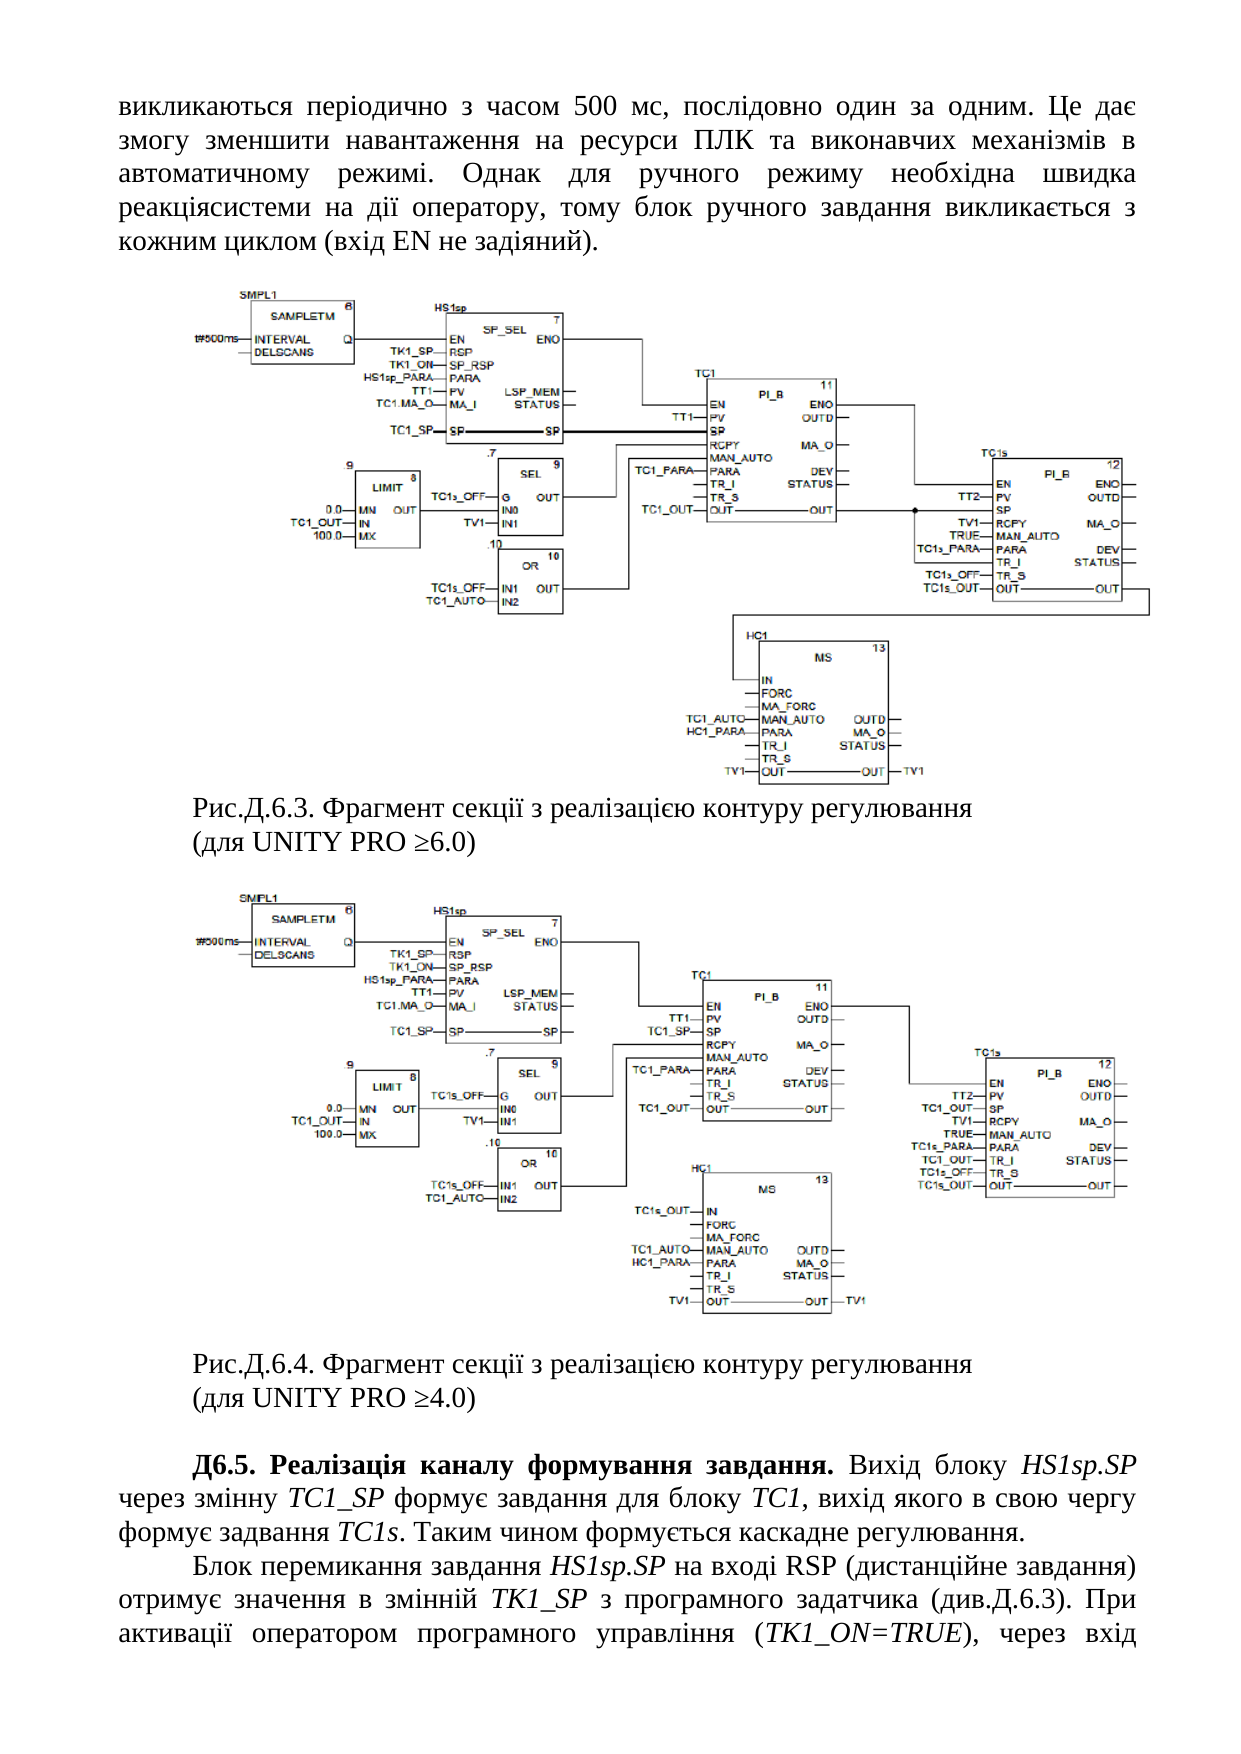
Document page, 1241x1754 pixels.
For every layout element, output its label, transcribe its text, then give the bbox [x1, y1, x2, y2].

picture [192, 891, 1130, 1319]
picture [192, 289, 1155, 791]
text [118, 1548, 1137, 1648]
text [118, 88, 1137, 256]
text Рис.Д.6.3. Фрагмент секції з реалізацією контуру регулювання [118, 791, 1137, 824]
text Д6.5. Реалізація каналу формування завдання. Вихід блоку HS1sp.SP через змінну TC1_SP формує завдання для блоку TC1, вихід якого в свою чергу формує задвання TC1s. Таким чином формується каскадне регулювання. [118, 1447, 1137, 1548]
text Рис.Д.6.4. Фрагмент секції з реалізацією контуру регулювання [118, 1346, 1137, 1380]
text (для UNITY PRO ≥4.0) [118, 1380, 1137, 1413]
text (для UNITY PRO ≥6.0) [118, 824, 1137, 858]
